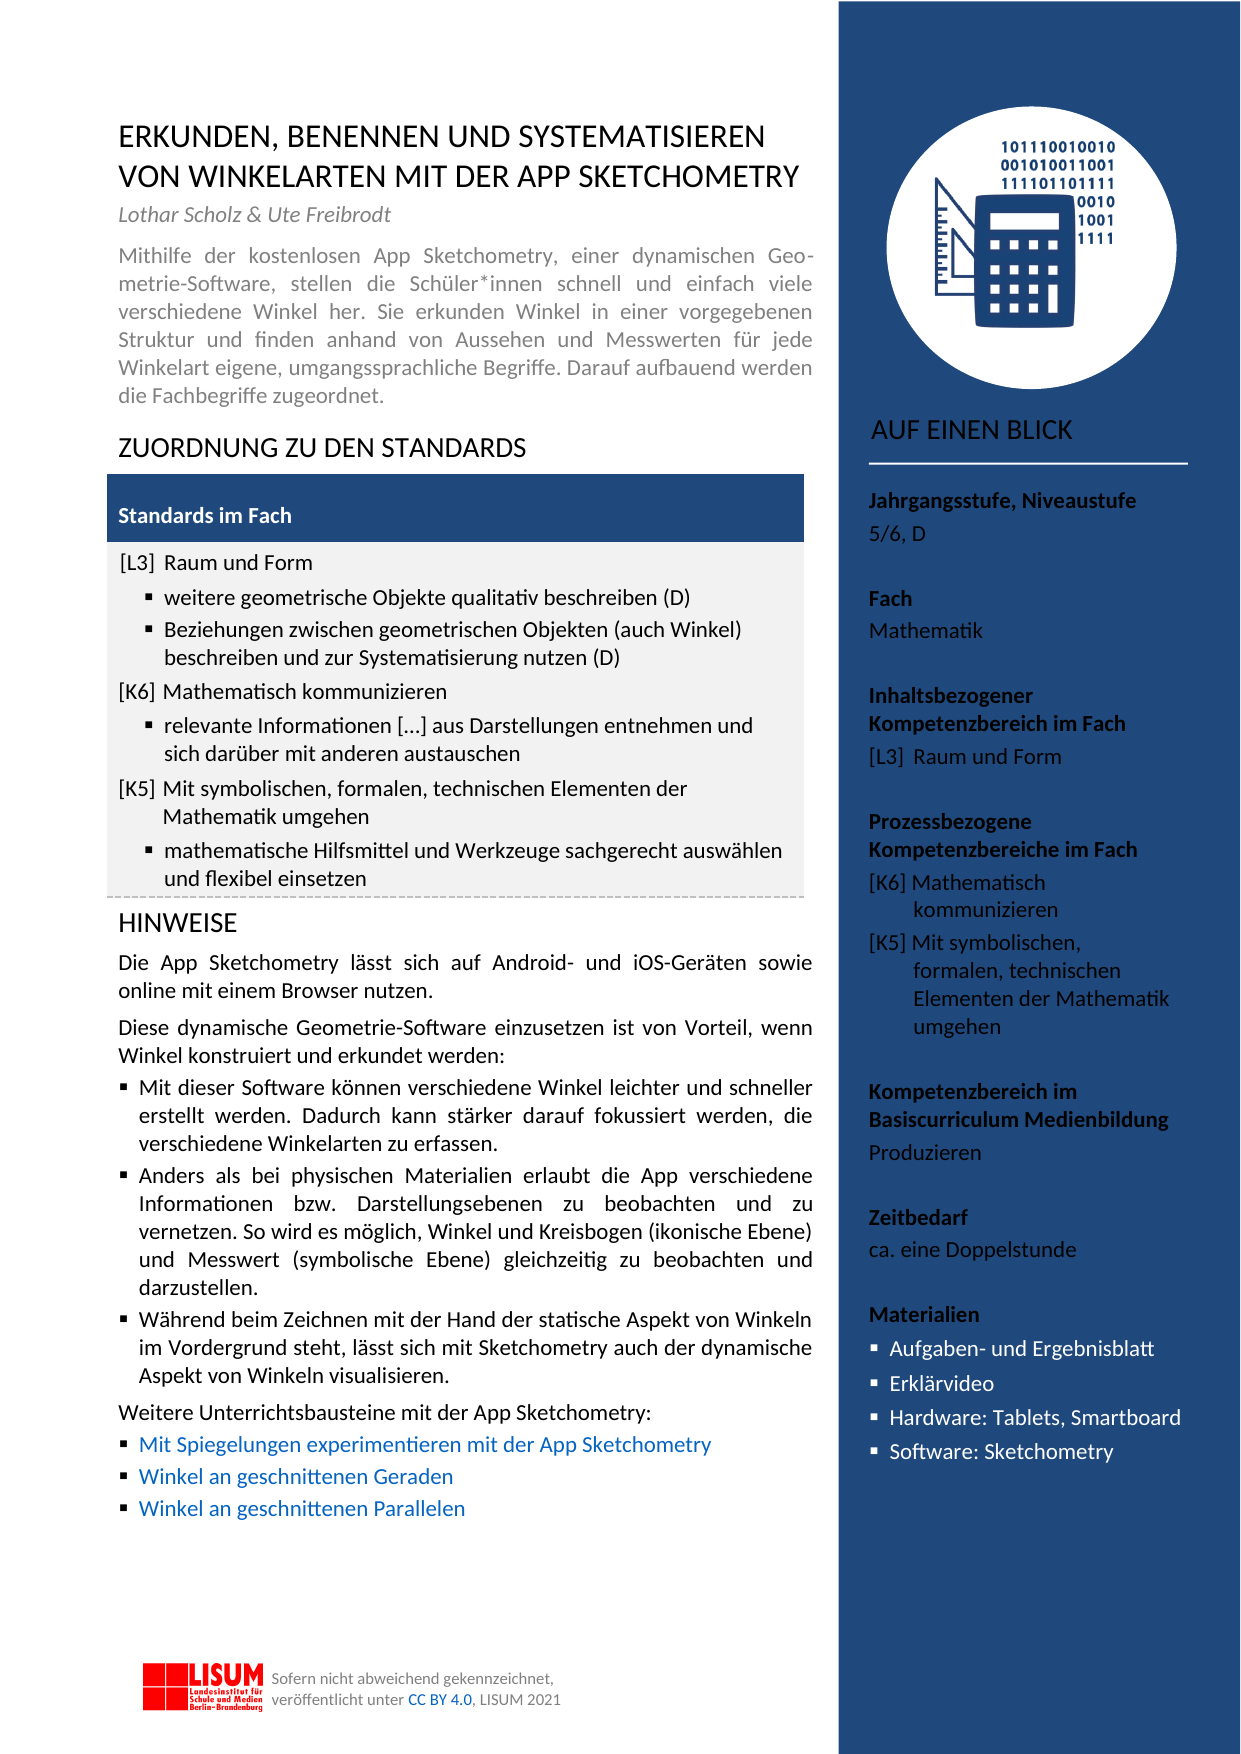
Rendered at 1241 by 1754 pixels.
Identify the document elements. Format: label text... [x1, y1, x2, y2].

table_header Standards im Fach [107, 489, 804, 542]
list Mit dieser Software können verschiedene Winkel leichter und schneller erstellt werden. Dadurch kann stärker darauf fokussiert werden, die verschiedene Winkelarten zu erfassen. [118, 1073, 838, 1157]
picture [143, 1663, 263, 1712]
list Anders als bei physischen Materialien erlaubt die App verschiedene Informationen bzw. Darstellungsebenen zu beobachten und zu vernetzen. So wird es möglich, Winkel und Kreisbogen (ikonische Ebene) und Messwert (symbolische Ebene) gleichzeitig zu beobachten und darzustellen. [118, 1161, 838, 1301]
list Mit Spiegelungen experimentieren mit der App Sketchometry [118, 1430, 838, 1458]
text Diese dynamische Geometrie-Software einzusetzen ist von Vorteil, wenn Winkel konstruiert und erkundet werden: [118, 1013, 838, 1069]
list Winkel an geschnittenen Parallelen [118, 1494, 838, 1522]
subtitle HINWEISE [118, 508, 838, 940]
table_cell [L3] Raum und Form weitere geometrische Objekte qualitativ beschreiben (D) Beziehungen zwischen geometrischen Objekten (auch Winkel) beschreiben und zur Systematisierung nutzen (D) [K6] Mathematisch kommunizieren relevante Informationen […] aus Darstellungen entnehmen und sich darüber mit anderen austauschen [K5] Mit symbolischen, formalen, technischen Elementen der Mathematik umgehen mathematische Hilfsmittel und Werkzeuge sachgerecht auswählen und flexibel einsetzen [107, 542, 804, 896]
text Mithilfe der kostenlosen App Sketchometry, einer dynamischen Geometrie-Software, stellen die Schüler*innen schnell und einfach viele verschiedene Winkel her. Sie erkunden Winkel in einer vorgegebenen Struktur und finden anhand von Aussehen und Messwerten für jede Winkelart eigene, umgangssprachliche Begriffe. Darauf aufbauend werden die Fachbegriffe zugeordnet. [118, 241, 838, 409]
list Winkel an geschnittenen Geraden [118, 1462, 838, 1490]
text Weitere Unterrichtsbausteine mit der App Sketchometry: [118, 1398, 838, 1426]
subtitle ZUORDNUNG ZU DEN STANDARDS [118, 429, 838, 465]
list Während beim Zeichnen mit der Hand der statische Aspekt von Winkeln im Vordergrund steht, lässt sich mit Sketchometry auch der dynamische Aspekt von Winkeln visualisieren. [118, 1305, 838, 1389]
text Lothar Scholz & Ute Freibrodt [118, 200, 838, 228]
subtitle Erkunden, benennen und systematisieren von Winkelarten mit der app Sketchometry [118, 115, 838, 196]
text Die App Sketchometry lässt sich auf Android- und iOS-Geräten sowie online mit einem Browser nutzen. [118, 948, 838, 1004]
picture [934, 138, 1117, 328]
table_header Standards im Basiscurriculum Medienbildung [107, 474, 804, 489]
